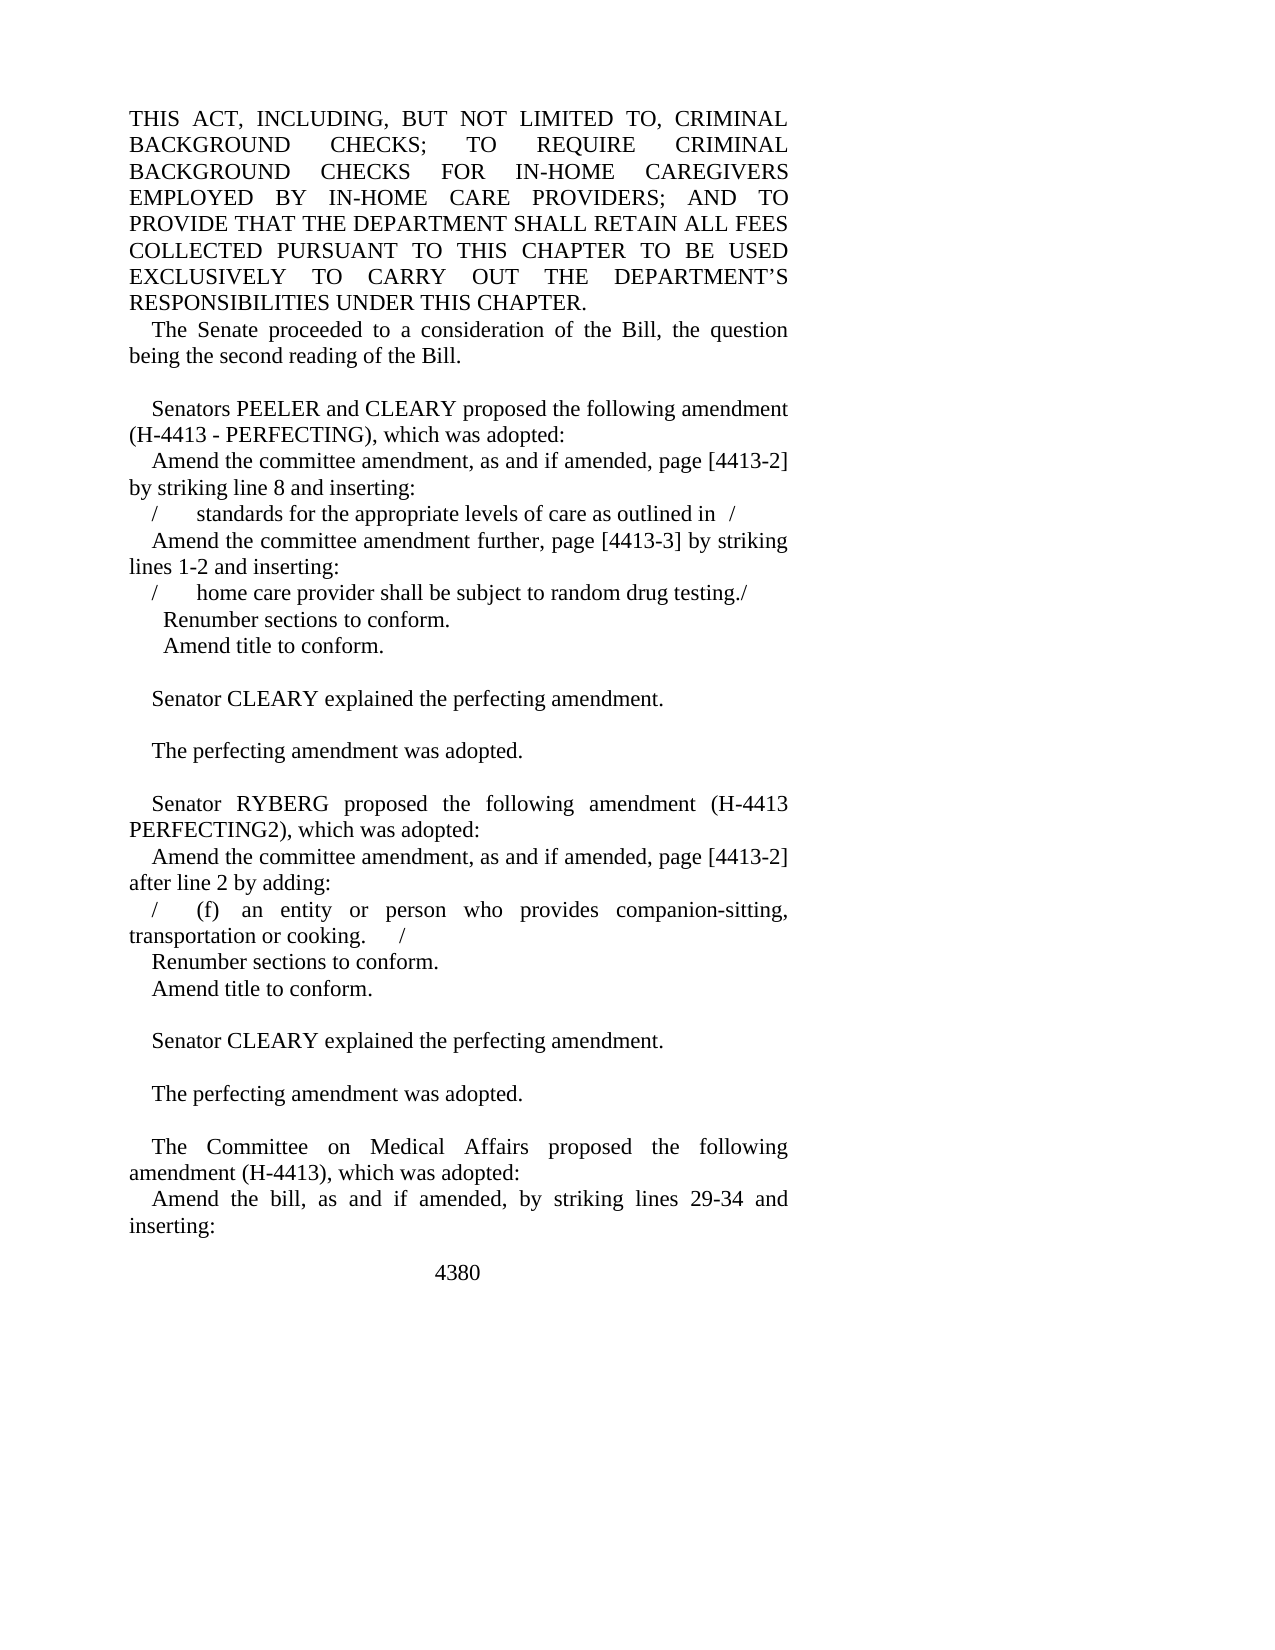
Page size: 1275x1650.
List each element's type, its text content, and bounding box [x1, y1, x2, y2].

text / home care provider shall be subject to random drug testing./ [129, 579, 789, 606]
text Senator CLEARY explained the perfecting amendment. [129, 1027, 789, 1054]
text Amend title to conform. [129, 975, 789, 1001]
text Renumber sections to conform. [129, 606, 789, 632]
text Senator RYBERG proposed the following amendment (H-4413 PERFECTING2), which was adopted: [129, 790, 789, 843]
text Amend the committee amendment further, page [4413-3] by striking lines 1-2 and inserting: [129, 527, 789, 579]
text / (f) an entity or person who provides companion-sitting, transportation or cooking. / [129, 896, 789, 948]
text The Committee on Medical Affairs proposed the following amendment (H-4413), which was adopted: [129, 1133, 789, 1186]
text The perfecting amendment was adopted. [129, 1080, 789, 1106]
text Amend the committee amendment, as and if amended, page [4413-2] after line 2 by adding: [129, 843, 789, 896]
text / standards for the appropriate levels of care as outlined in / [129, 500, 789, 527]
text The perfecting amendment was adopted. [129, 737, 789, 764]
text Renumber sections to conform. [129, 948, 789, 975]
text Amend title to conform. [129, 632, 789, 658]
text Senators PEELER and CLEARY proposed the following amendment (H-4413 - PERFECTING), which was adopted: [129, 395, 789, 448]
text The Senate proceeded to a consideration of the Bill, the question being the second reading of the Bill. [129, 316, 789, 368]
text Amend the committee amendment, as and if amended, page [4413-2] by striking line 8 and inserting: [129, 448, 789, 500]
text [129, 105, 789, 316]
text Senator CLEARY explained the perfecting amendment. [129, 685, 789, 711]
text Amend the bill, as and if amended, by striking lines 29-34 and inserting: [129, 1186, 789, 1238]
